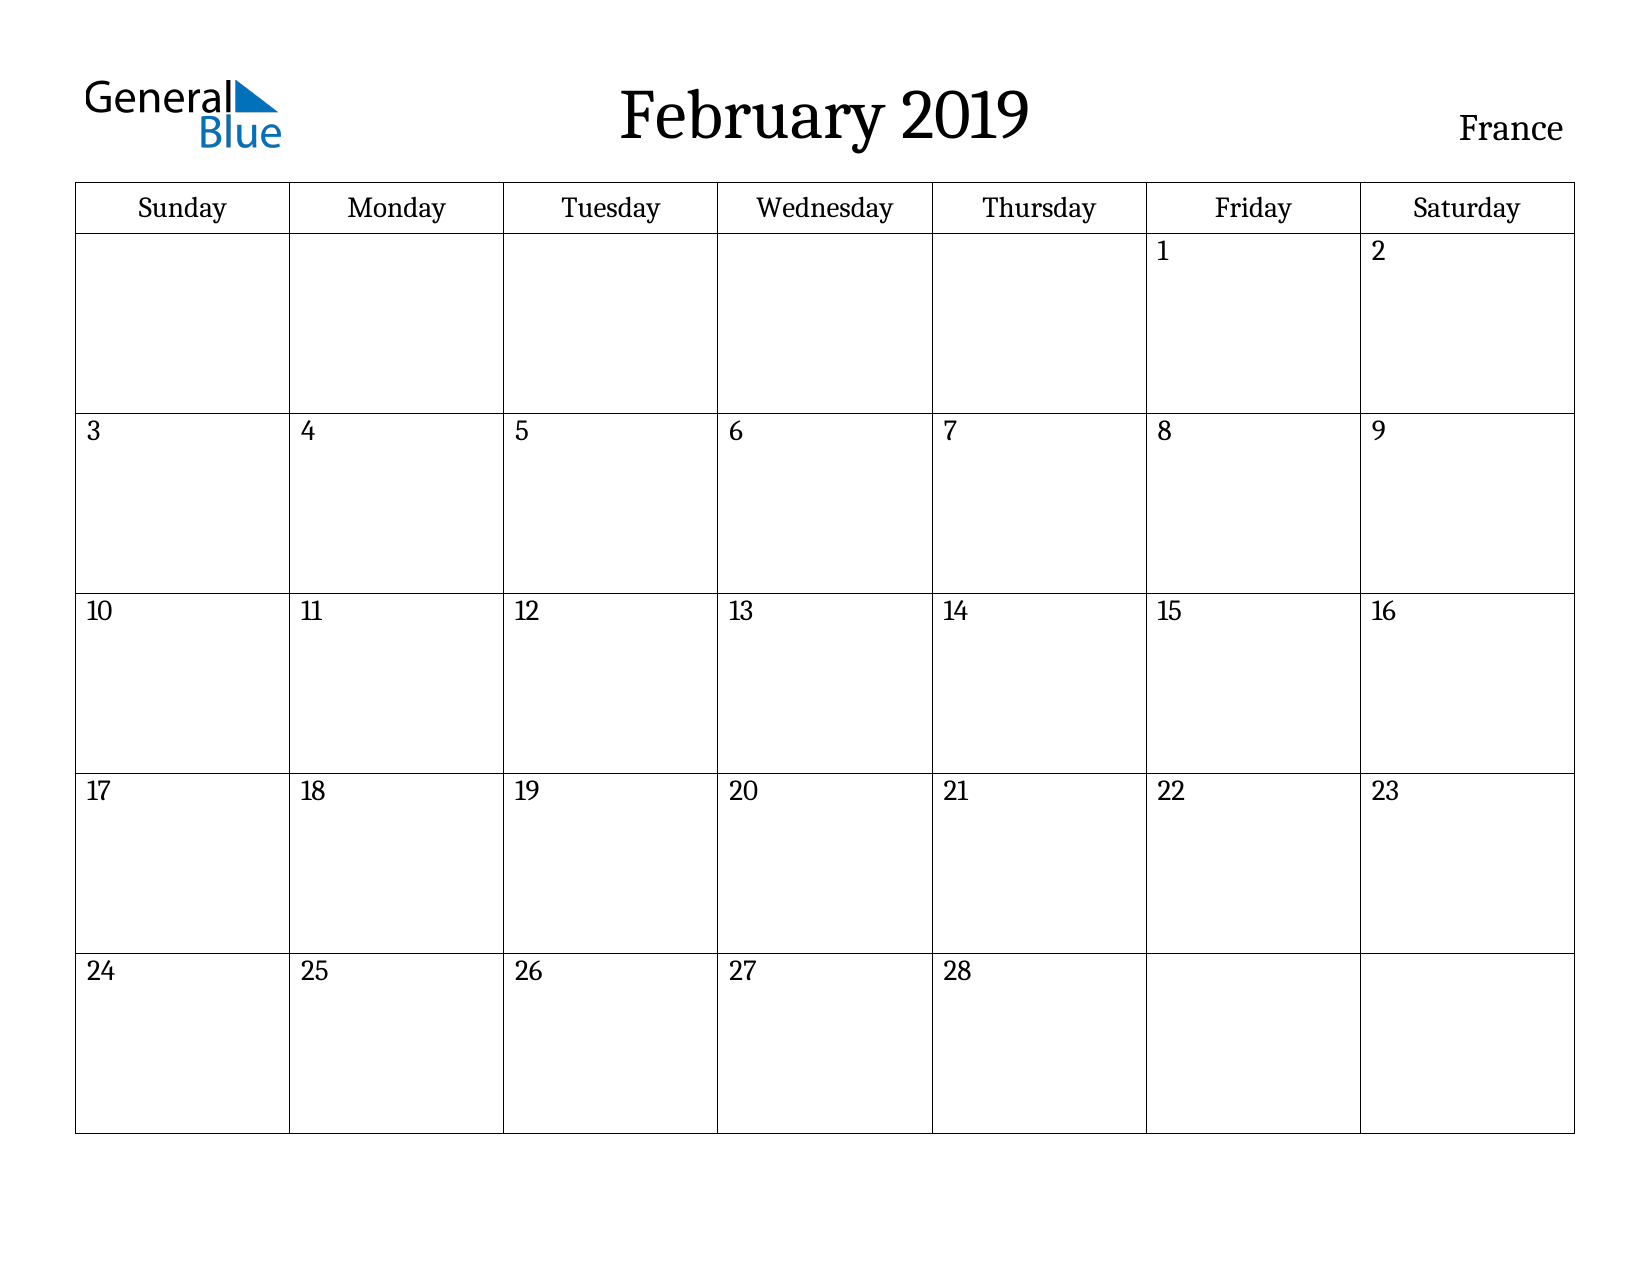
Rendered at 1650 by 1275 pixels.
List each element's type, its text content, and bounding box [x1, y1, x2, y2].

table_cell 11 [290, 594, 503, 627]
table_cell [1361, 954, 1574, 987]
table_cell [504, 267, 717, 413]
table_cell Wednesday [718, 183, 932, 233]
table_cell [504, 988, 717, 1133]
table_cell [504, 627, 717, 773]
table_cell 18 [290, 774, 503, 807]
table_cell 15 [1147, 594, 1360, 627]
table_cell 27 [718, 954, 932, 987]
table_cell [933, 808, 1146, 953]
table_cell [933, 448, 1146, 593]
table_cell [76, 267, 289, 413]
table_cell [1147, 627, 1360, 773]
table_cell [76, 448, 289, 593]
table_cell 1 [1147, 234, 1360, 267]
table_cell [76, 234, 289, 267]
table_cell 23 [1361, 774, 1574, 807]
table_cell [933, 627, 1146, 773]
table_cell 3 [76, 414, 289, 447]
table_cell [1361, 267, 1574, 413]
table_cell [290, 988, 503, 1133]
table_cell 28 [933, 954, 1146, 987]
table_cell [718, 234, 932, 267]
table_cell 20 [718, 774, 932, 807]
table_cell 14 [933, 594, 1146, 627]
table_cell [290, 234, 503, 267]
table_cell [933, 234, 1146, 267]
table_cell 6 [718, 414, 932, 447]
table_cell [290, 627, 503, 773]
table_cell [718, 988, 932, 1133]
table_cell [1147, 448, 1360, 593]
table_cell 9 [1361, 414, 1574, 447]
table_cell [1361, 448, 1574, 593]
table_cell [290, 808, 503, 953]
table_cell 19 [504, 774, 717, 807]
table_cell 13 [718, 594, 932, 627]
table_cell [1147, 808, 1360, 953]
table_cell Friday [1147, 183, 1360, 233]
table_cell [76, 808, 289, 953]
table_cell [1361, 988, 1574, 1133]
table_cell [1147, 954, 1360, 987]
picture [86, 80, 281, 148]
table_cell [290, 448, 503, 593]
table_cell 21 [933, 774, 1146, 807]
table_cell 26 [504, 954, 717, 987]
table_cell 16 [1361, 594, 1574, 627]
table_cell [1147, 267, 1360, 413]
table_cell [504, 808, 717, 953]
table_cell [76, 627, 289, 773]
table_cell [718, 808, 932, 953]
table_cell 8 [1147, 414, 1360, 447]
table_cell 12 [504, 594, 717, 627]
table_cell 5 [504, 414, 717, 447]
table_cell [1361, 808, 1574, 953]
table_cell 2 [1361, 234, 1574, 267]
table_cell [504, 448, 717, 593]
table_cell Monday [290, 183, 503, 233]
table_cell 22 [1147, 774, 1360, 807]
table_cell [1361, 627, 1574, 773]
table_cell Saturday [1361, 183, 1574, 233]
table_cell 17 [76, 774, 289, 807]
table_cell Tuesday [504, 183, 717, 233]
table_cell Thursday [933, 183, 1146, 233]
table_cell [718, 448, 932, 593]
table_header [76, 75, 503, 182]
table_header France [1146, 75, 1574, 182]
table_cell 7 [933, 414, 1146, 447]
table_cell [1147, 988, 1360, 1133]
table_cell [290, 267, 503, 413]
table_cell 10 [76, 594, 289, 627]
table_cell Sunday [76, 183, 289, 233]
table_cell [76, 988, 289, 1133]
table_cell 24 [76, 954, 289, 987]
table_cell 25 [290, 954, 503, 987]
table_cell [504, 234, 717, 267]
table_cell 4 [290, 414, 503, 447]
table_header February 2019 [504, 75, 1146, 182]
table_cell [933, 988, 1146, 1133]
table_cell [933, 267, 1146, 413]
table_cell [718, 267, 932, 413]
table_cell [718, 627, 932, 773]
